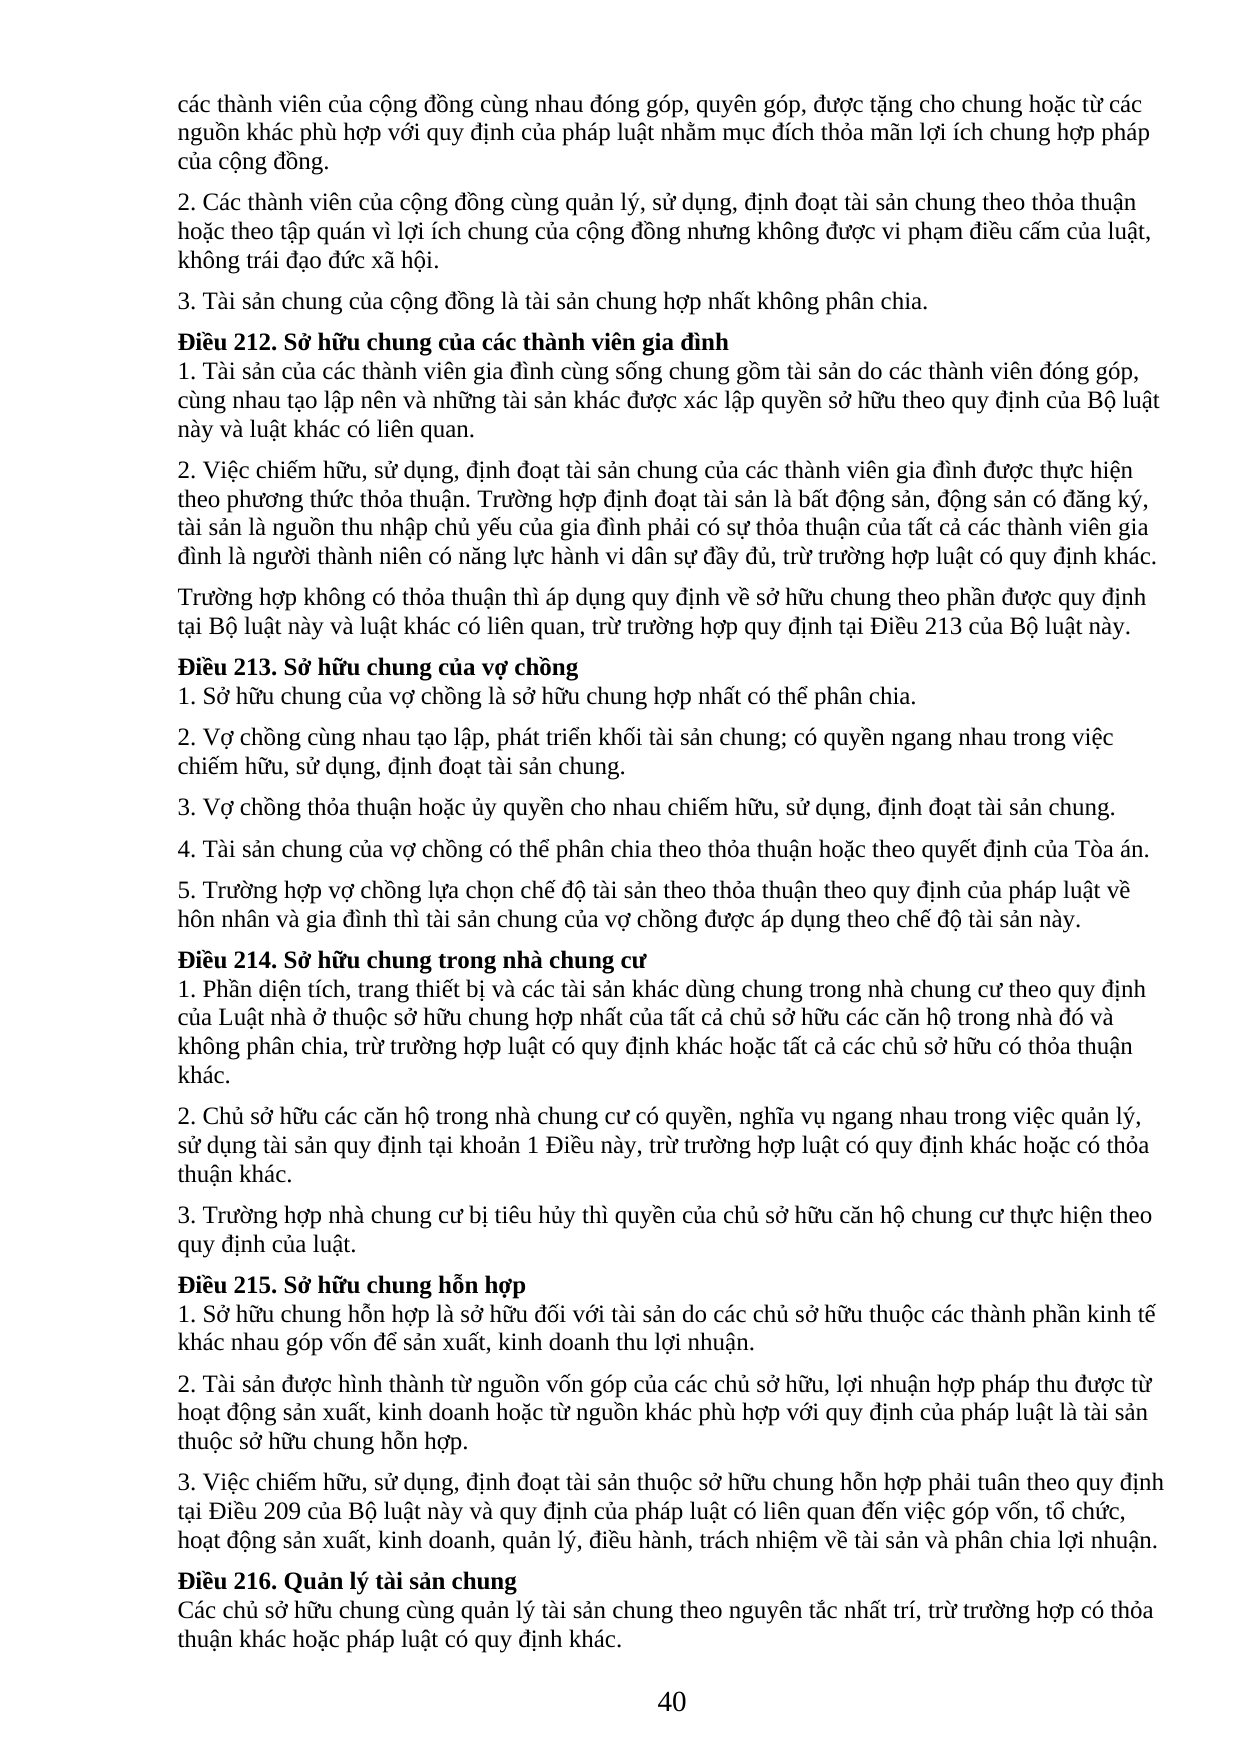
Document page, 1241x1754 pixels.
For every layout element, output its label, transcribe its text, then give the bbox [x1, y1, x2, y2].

text 1. Tài sản của các thành viên gia đình cùng sống chung gồm tài sản do các thành viên đóng góp, cùng nhau tạo lập nên và những tài sản khác được xác lập quyền sở hữu theo quy định của Bộ luật này và luật khác có liên quan. [177, 356, 1166, 442]
text 2. Các thành viên của cộng đồng cùng quản lý, sử dụng, định đoạt tài sản chung theo thỏa thuận hoặc theo tập quán vì lợi ích chung của cộng đồng nhưng không được vi phạm điều cấm của luật, không trái đạo đức xã hội. [177, 187, 1166, 274]
text 3. Vợ chồng thỏa thuận hoặc ủy quyền cho nhau chiếm hữu, sử dụng, định đoạt tài sản chung. [177, 792, 1166, 821]
text 5. Trường hợp vợ chồng lựa chọn chế độ tài sản theo thỏa thuận theo quy định của pháp luật về hôn nhân và gia đình thì tài sản chung của vợ chồng được áp dụng theo chế độ tài sản này. [177, 875, 1166, 932]
text 4. Tài sản chung của vợ chồng có thể phân chia theo thỏa thuận hoặc theo quyết định của Tòa án. [177, 834, 1166, 862]
text Điều 216. Quản lý tài sản chung [177, 1566, 1166, 1595]
text Trường hợp không có thỏa thuận thì áp dụng quy định về sở hữu chung theo phần được quy định tại Bộ luật này và luật khác có liên quan, trừ trường hợp quy định tại Điều 213 của Bộ luật này. [177, 582, 1166, 640]
text 3. Trường hợp nhà chung cư bị tiêu hủy thì quyền của chủ sở hữu căn hộ chung cư thực hiện theo quy định của luật. [177, 1200, 1166, 1257]
text Các chủ sở hữu chung cùng quản lý tài sản chung theo nguyên tắc nhất trí, trừ trường hợp có thỏa thuận khác hoặc pháp luật có quy định khác. [177, 1595, 1166, 1652]
text Điều 214. Sở hữu chung trong nhà chung cư [177, 945, 1166, 974]
text 1. Sở hữu chung của vợ chồng là sở hữu chung hợp nhất có thể phân chia. [177, 681, 1166, 710]
text 3. Tài sản chung của cộng đồng là tài sản chung hợp nhất không phân chia. [177, 286, 1166, 315]
text 2. Tài sản được hình thành từ nguồn vốn góp của các chủ sở hữu, lợi nhuận hợp pháp thu được từ hoạt động sản xuất, kinh doanh hoặc từ nguồn khác phù hợp với quy định của pháp luật là tài sản thuộc sở hữu chung hỗn hợp. [177, 1369, 1166, 1455]
text 1. Phần diện tích, trang thiết bị và các tài sản khác dùng chung trong nhà chung cư theo quy định của Luật nhà ở thuộc sở hữu chung hợp nhất của tất cả chủ sở hữu các căn hộ trong nhà đó và không phân chia, trừ trường hợp luật có quy định khác hoặc tất cả các chủ sở hữu có thỏa thuận khác. [177, 974, 1166, 1089]
text Điều 212. Sở hữu chung của các thành viên gia đình [177, 327, 1166, 356]
text 3. Việc chiếm hữu, sử dụng, định đoạt tài sản thuộc sở hữu chung hỗn hợp phải tuân theo quy định tại Điều 209 của Bộ luật này và quy định của pháp luật có liên quan đến việc góp vốn, tổ chức, hoạt động sản xuất, kinh doanh, quản lý, điều hành, trách nhiệm về tài sản và phân chia lợi nhuận. [177, 1467, 1166, 1554]
text Điều 215. Sở hữu chung hỗn hợp [177, 1270, 1166, 1299]
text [177, 89, 1166, 175]
text 1. Sở hữu chung hỗn hợp là sở hữu đối với tài sản do các chủ sở hữu thuộc các thành phần kinh tế khác nhau góp vốn để sản xuất, kinh doanh thu lợi nhuận. [177, 1299, 1166, 1356]
text Điều 213. Sở hữu chung của vợ chồng [177, 652, 1166, 681]
text 2. Chủ sở hữu các căn hộ trong nhà chung cư có quyền, nghĩa vụ ngang nhau trong việc quản lý, sử dụng tài sản quy định tại khoản 1 Điều này, trừ trường hợp luật có quy định khác hoặc có thỏa thuận khác. [177, 1101, 1166, 1187]
text 2. Việc chiếm hữu, sử dụng, định đoạt tài sản chung của các thành viên gia đình được thực hiện theo phương thức thỏa thuận. Trường hợp định đoạt tài sản là bất động sản, động sản có đăng ký, tài sản là nguồn thu nhập chủ yếu của gia đình phải có sự thỏa thuận của tất cả các thành viên gia đình là người thành niên có năng lực hành vi dân sự đầy đủ, trừ trường hợp luật có quy định khác. [177, 455, 1166, 570]
text 2. Vợ chồng cùng nhau tạo lập, phát triển khối tài sản chung; có quyền ngang nhau trong việc chiếm hữu, sử dụng, định đoạt tài sản chung. [177, 722, 1166, 780]
